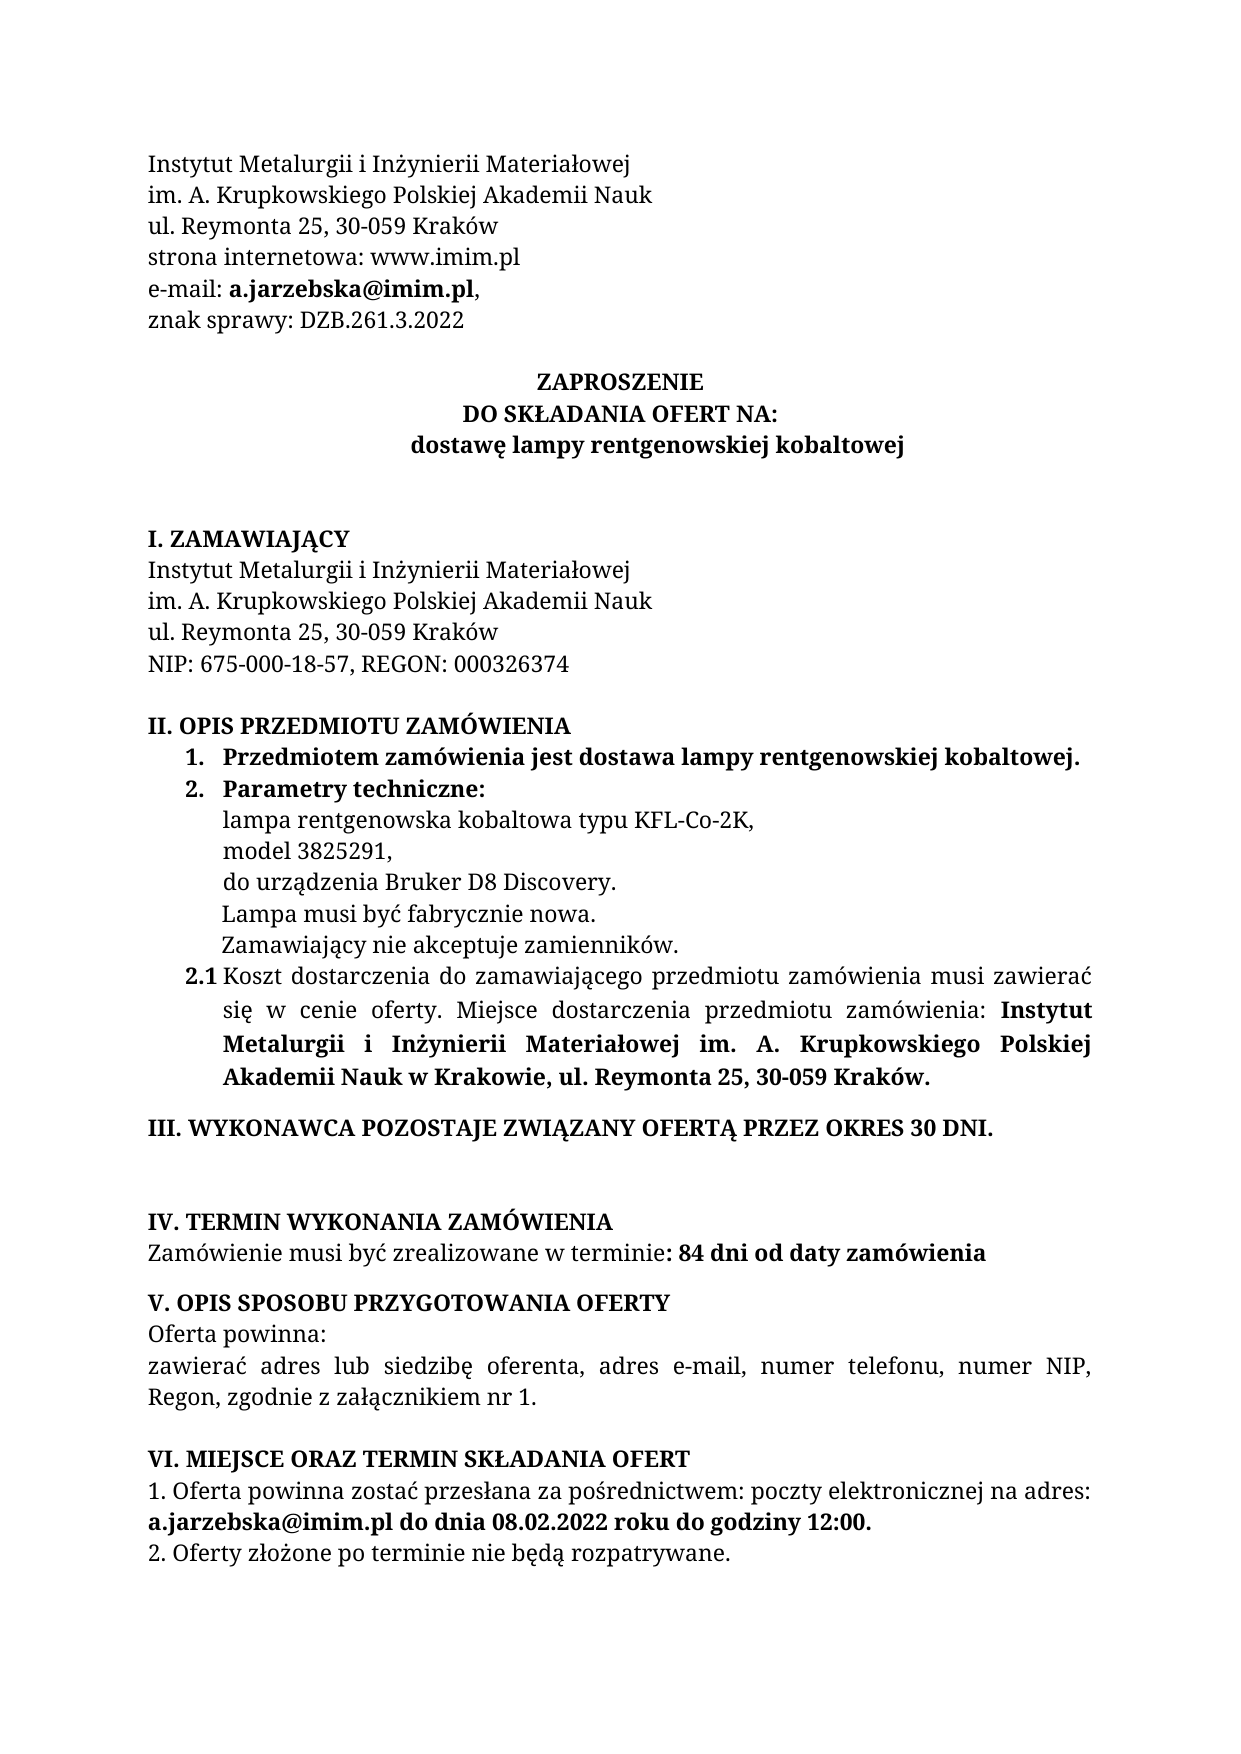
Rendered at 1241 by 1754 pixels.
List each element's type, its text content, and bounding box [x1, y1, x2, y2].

text ul. Reymonta 25, 30-059 Kraków [148, 616, 1093, 648]
text znak sprawy: DZB.261.3.2022 [148, 304, 1093, 335]
text VI. MIEJSCE ORAZ TERMIN SKŁADANIA OFERT [148, 1443, 1093, 1475]
text e-mail: a.jarzebska@imim.pl, [148, 273, 1093, 304]
text im. A. Krupkowskiego Polskiej Akademii Nauk [148, 179, 1093, 210]
list Przedmiotem zamówienia jest dostawa lampy rentgenowskiej kobaltowej. [185, 741, 1093, 773]
list model 3825291, [223, 835, 1093, 866]
text NIP: 675-000-18-57, REGON: 000326374 [148, 648, 1093, 679]
text 1. Oferta powinna zostać przesłana za pośrednictwem: poczty elektronicznej na adres: a.jarzebska@imim.pl do dnia 08.02.2022 roku do godziny 12:00. [148, 1475, 1093, 1537]
text Instytut Metalurgii i Inżynierii Materiałowej [148, 554, 1093, 585]
text ul. Reymonta 25, 30-059 Kraków [148, 210, 1093, 241]
text Zamówienie musi być zrealizowane w terminie: 84 dni od daty zamówienia [148, 1237, 1093, 1268]
list Parametry techniczne: [185, 773, 1093, 804]
text Zamawiający nie akceptuje zamienników. [148, 929, 1093, 960]
text DO SKŁADANIA OFERT NA: [148, 398, 1093, 429]
text im. A. Krupkowskiego Polskiej Akademii Nauk [148, 585, 1093, 616]
text III. WYKONAWCA POZOSTAJE ZWIĄZANY OFERTĄ PRZEZ OKRES 30 DNI. [148, 1112, 1093, 1143]
list dostawę lampy rentgenowskiej kobaltowej [223, 429, 1093, 460]
text 2. Oferty złożone po terminie nie będą rozpatrywane. [148, 1537, 1093, 1568]
list lampa rentgenowska kobaltowa typu KFL-Co-2K, [223, 804, 1093, 835]
text Instytut Metalurgii i Inżynierii Materiałowej [148, 148, 1093, 179]
text V. OPIS SPOSOBU PRZYGOTOWANIA OFERTY [148, 1287, 1093, 1318]
text I. ZAMAWIAJĄCY [148, 523, 1093, 554]
text ZAPROSZENIE [148, 366, 1093, 398]
text strona internetowa: www.imim.pl [148, 241, 1093, 273]
text IV. TERMIN WYKONANIA ZAMÓWIENIA [148, 1206, 1093, 1237]
text Lampa musi być fabrycznie nowa. [148, 898, 1093, 929]
text II. OPIS PRZEDMIOTU ZAMÓWIENIA [148, 710, 1093, 741]
list Koszt dostarczenia do zamawiającego przedmiotu zamówienia musi zawierać się w cenie oferty. Miejsce dostarczenia przedmiotu zamówienia: Instytut Metalurgii i Inżynierii Materiałowej im. A. Krupkowskiego Polskiej Akademii Nauk w Krakowie, ul. Reymonta 25, 30-059 Kraków. [185, 960, 1093, 1093]
list do urządzenia Bruker D8 Discovery. [223, 866, 1093, 898]
list zawierać adres lub siedzibę oferenta, adres e-mail, numer telefonu, numer NIP, Regon, zgodnie z załącznikiem nr 1. [73, 1350, 1093, 1412]
text Oferta powinna: [148, 1318, 1093, 1350]
